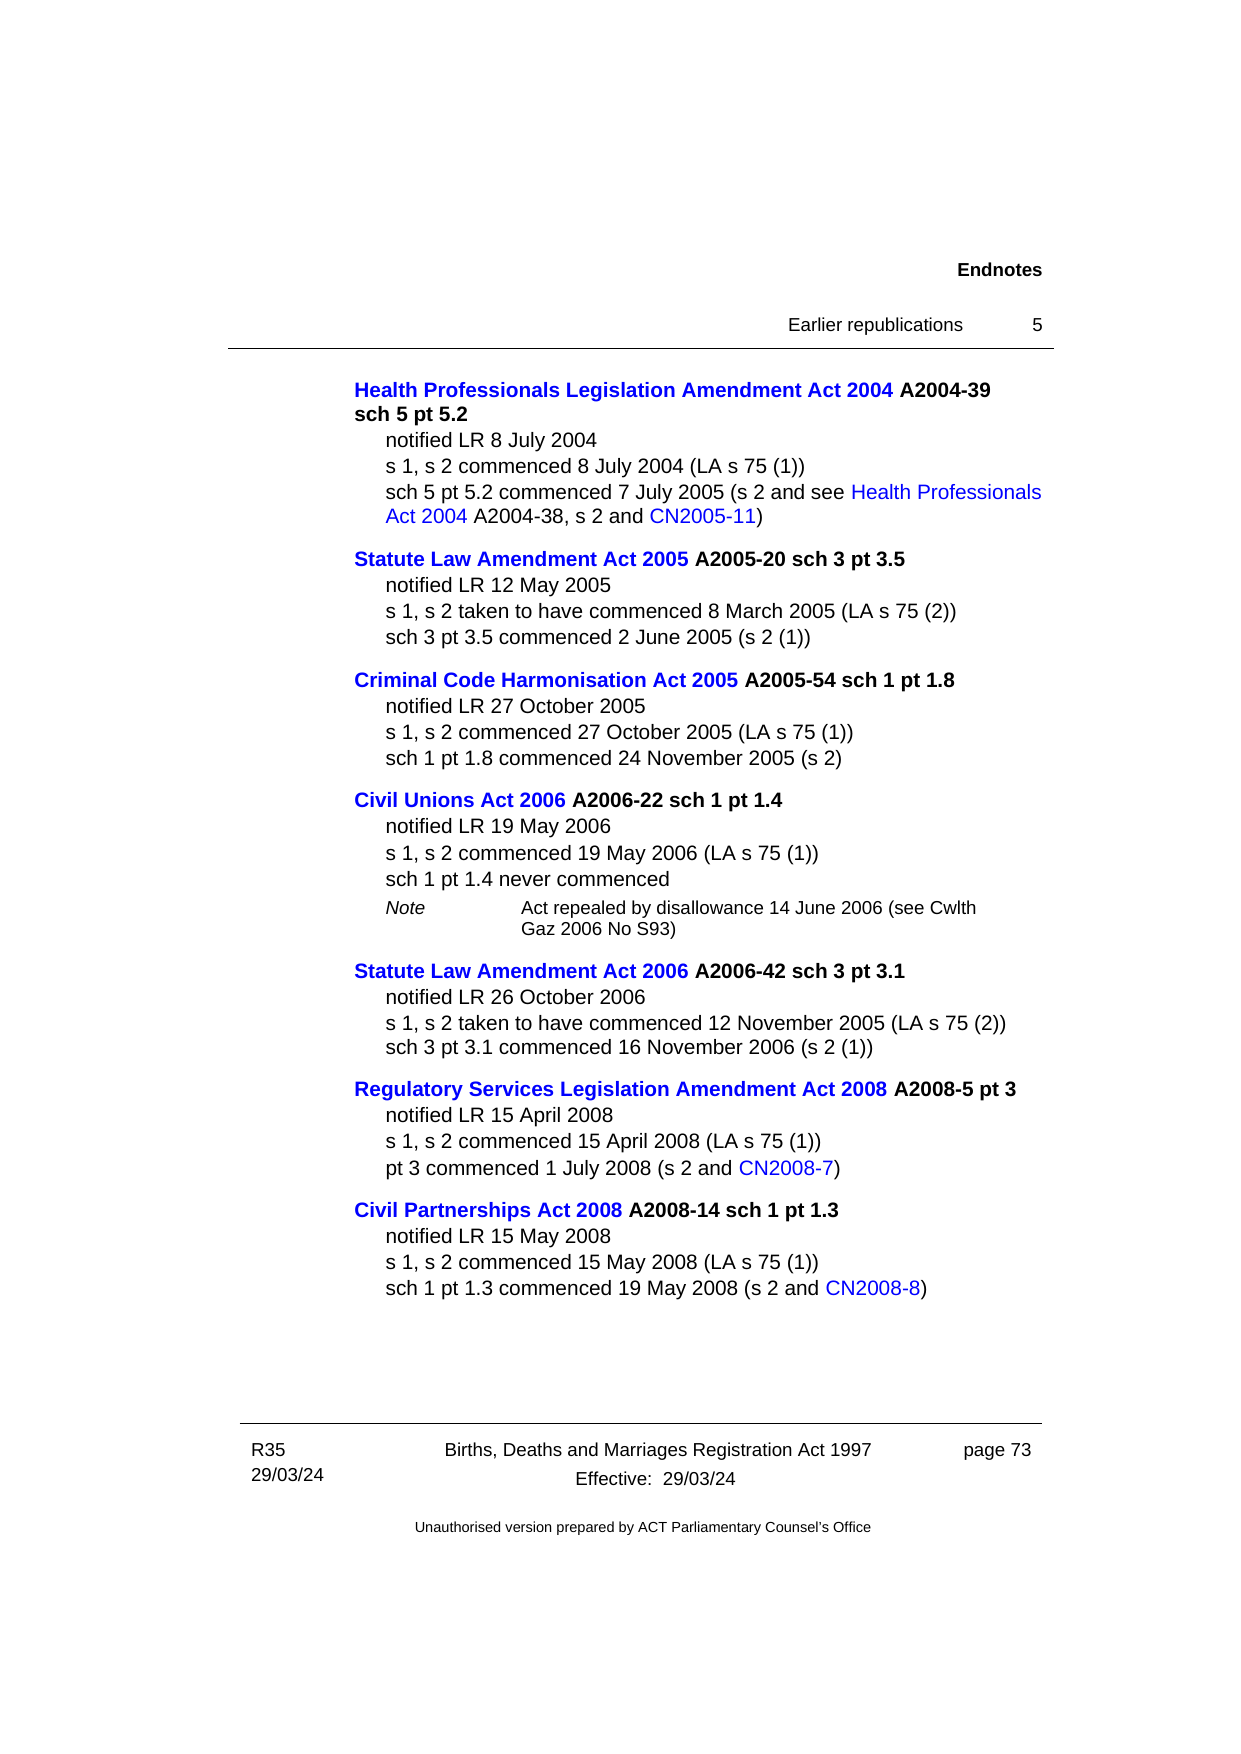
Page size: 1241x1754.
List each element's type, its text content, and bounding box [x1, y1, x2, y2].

text s 1, s 2 commenced 19 May 2006 (LA s 75 (1)) [385, 840, 1042, 864]
text s 1, s 2 commenced 27 October 2005 (LA s 75 (1)) [385, 719, 1042, 743]
text sch 3 pt 3.5 commenced 2 June 2005 (s 2 (1)) [385, 625, 1042, 649]
text sch 1 pt 1.3 commenced 19 May 2008 (s 2 and CN2008-8) [385, 1276, 1042, 1300]
text Regulatory Services Legislation Amendment Act 2008 A2008-5 pt 3 [354, 1077, 1042, 1101]
text Civil Partnerships Act 2008 A2008-14 sch 1 pt 1.3 [354, 1198, 1042, 1222]
text notified LR 15 May 2008 [385, 1224, 1042, 1248]
text pt 3 commenced 1 July 2008 (s 2 and CN2008-7) [385, 1155, 1042, 1179]
text s 1, s 2 commenced 15 April 2008 (LA s 75 (1)) [385, 1129, 1042, 1153]
text notified LR 26 October 2006 [385, 984, 1042, 1008]
text sch 5 pt 5.2 commenced 7 July 2005 (s 2 and see Health Professionals Act 2004 A2004-38, s 2 and CN2005-11) [385, 480, 1042, 528]
text Civil Unions Act 2006 A2006-22 sch 1 pt 1.4 [354, 788, 1042, 812]
text notified LR 15 April 2008 [385, 1103, 1042, 1127]
text notified LR 19 May 2006 [385, 814, 1042, 838]
text Note Act repealed by disallowance 14 June 2006 (see Cwlth Gaz 2006 No S93) [385, 897, 1048, 940]
text sch 1 pt 1.8 commenced 24 November 2005 (s 2) [385, 746, 1042, 769]
text notified LR 27 October 2005 [385, 693, 1042, 717]
text Statute Law Amendment Act 2006 A2006-42 sch 3 pt 3.1 [354, 958, 1042, 982]
text Health Professionals Legislation Amendment Act 2004 A2004-39 sch 5 pt 5.2 [354, 378, 1042, 426]
text Criminal Code Harmonisation Act 2005 A2005-54 sch 1 pt 1.8 [354, 667, 1042, 691]
text s 1, s 2 taken to have commenced 12 November 2005 (LA s 75 (2)) sch 3 pt 3.1 commenced 16 November 2006 (s 2 (1)) [385, 1011, 1042, 1058]
text Statute Law Amendment Act 2005 A2005-20 sch 3 pt 3.5 [354, 547, 1042, 571]
text notified LR 12 May 2005 [385, 573, 1042, 597]
text s 1, s 2 commenced 15 May 2008 (LA s 75 (1)) [385, 1250, 1042, 1274]
text sch 1 pt 1.4 never commenced [385, 866, 1042, 890]
text notified LR 8 July 2004 [385, 428, 1042, 452]
text s 1, s 2 commenced 8 July 2004 (LA s 75 (1)) [385, 454, 1042, 478]
text s 1, s 2 taken to have commenced 8 March 2005 (LA s 75 (2)) [385, 599, 1042, 623]
